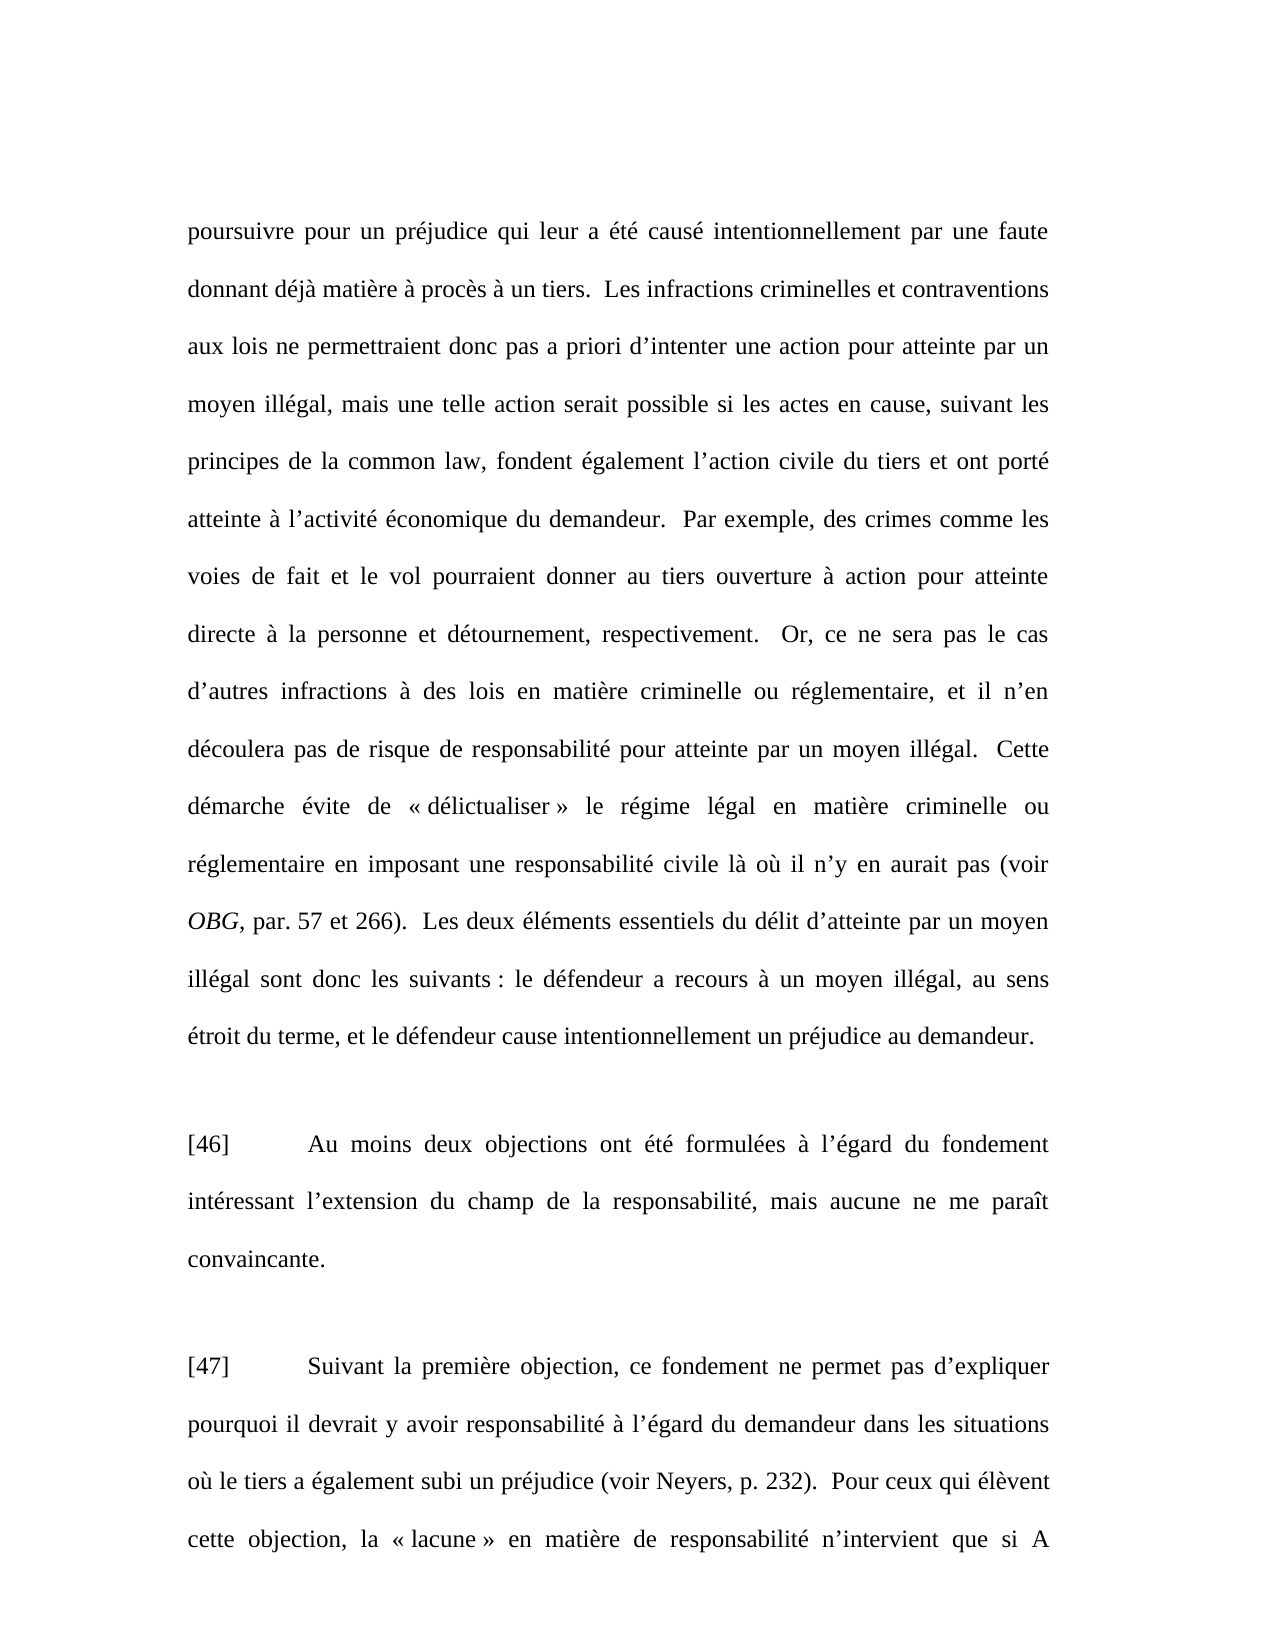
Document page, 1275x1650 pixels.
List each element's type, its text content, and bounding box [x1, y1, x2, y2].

text Au moins deux objections ont été formulées à l’égard du fondement intéressant l’extension du champ de la responsabilité, mais aucune ne me paraît convaincante. [187, 1129, 1050, 1273]
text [187, 216, 1050, 1050]
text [187, 1351, 1050, 1553]
